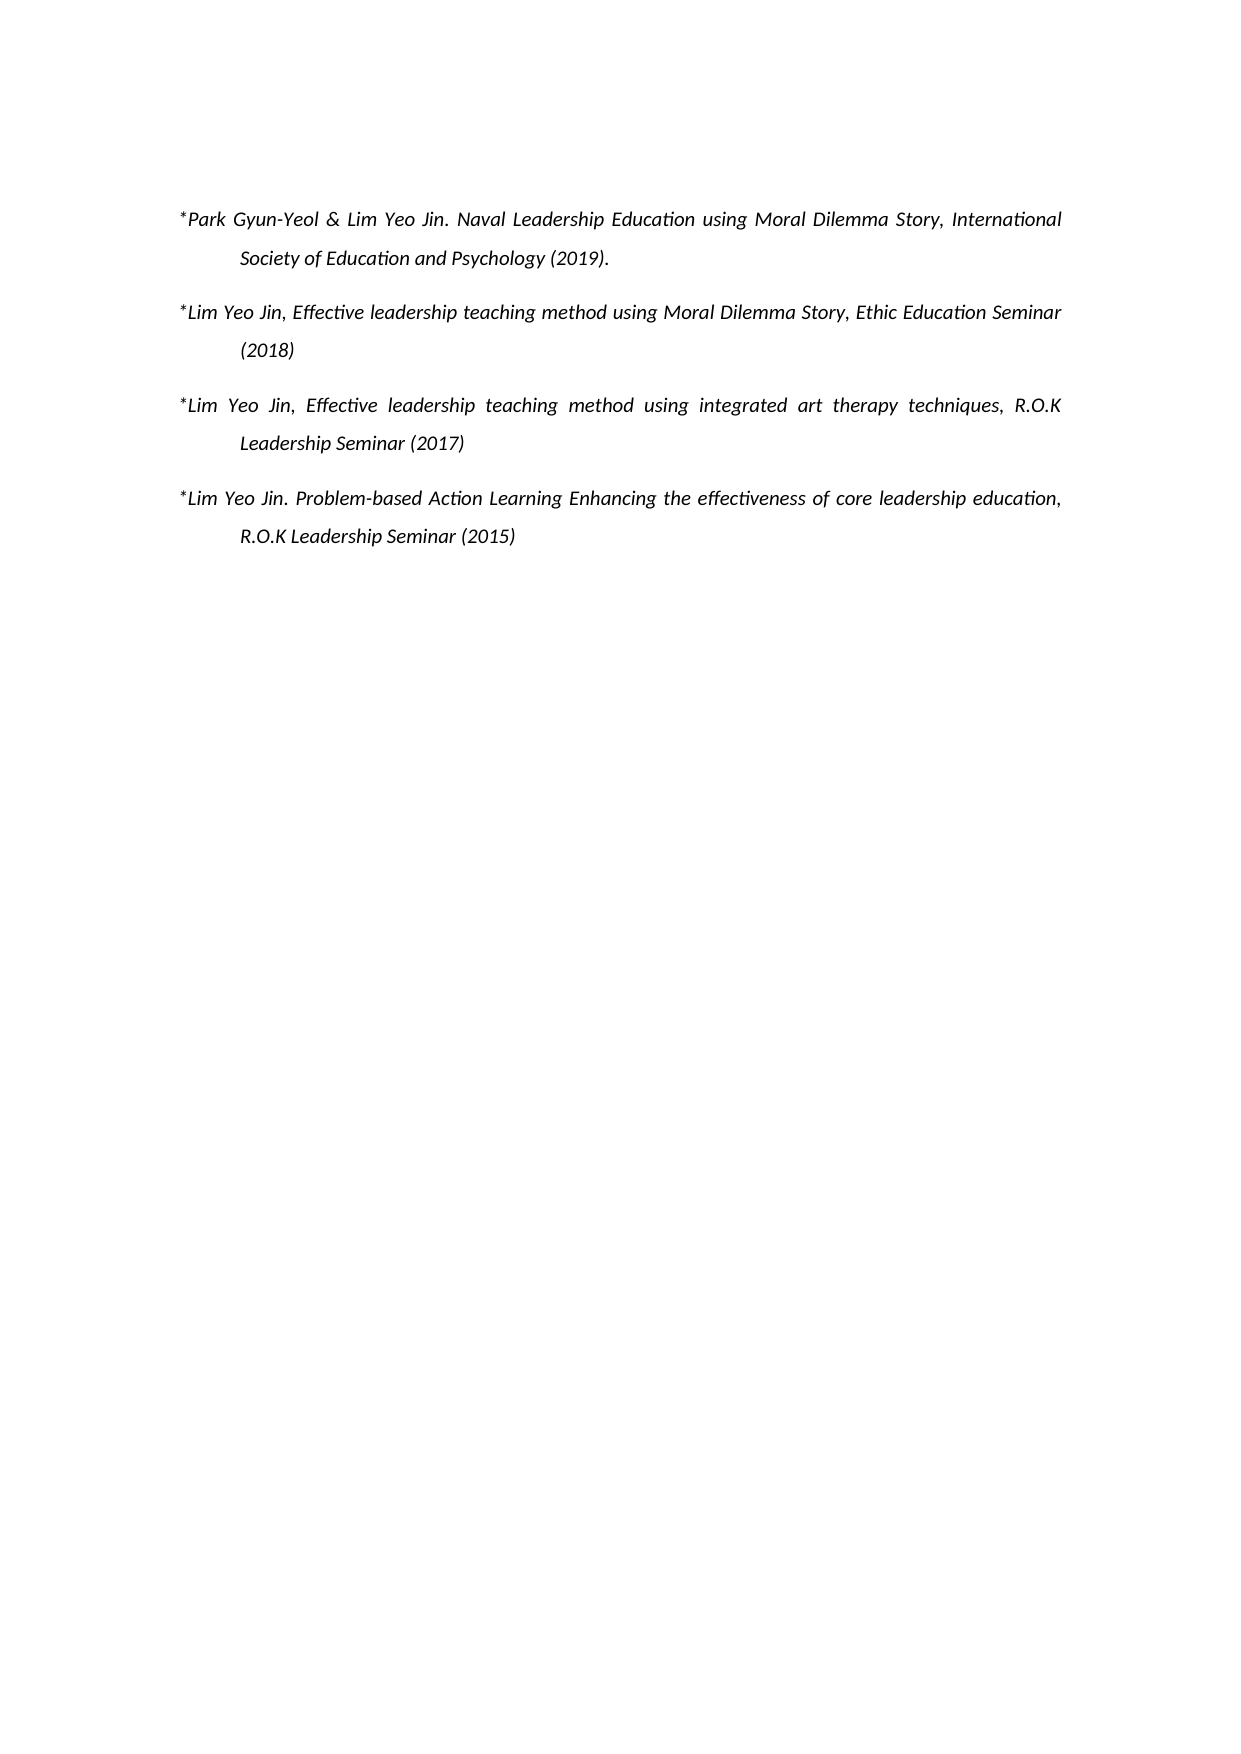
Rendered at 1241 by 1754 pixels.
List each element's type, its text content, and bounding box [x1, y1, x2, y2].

text *Lim Yeo Jin, Effective leadership teaching method using integrated art therapy techniques, R.O.K Leadership Seminar (2017) [177, 392, 1063, 456]
text *Park Gyun-Yeol & Lim Yeo Jin. Naval Leadership Education using Moral Dilemma Story, International Society of Education and Psychology (2019). [177, 207, 1063, 270]
text *Lim Yeo Jin, Effective leadership teaching method using Moral Dilemma Story, Ethic Education Seminar (2018) [177, 299, 1063, 363]
text *Lim Yeo Jin. Problem-based Action Learning Enhancing the effectiveness of core leadership education, R.O.K Leadership Seminar (2015) [177, 485, 1063, 549]
